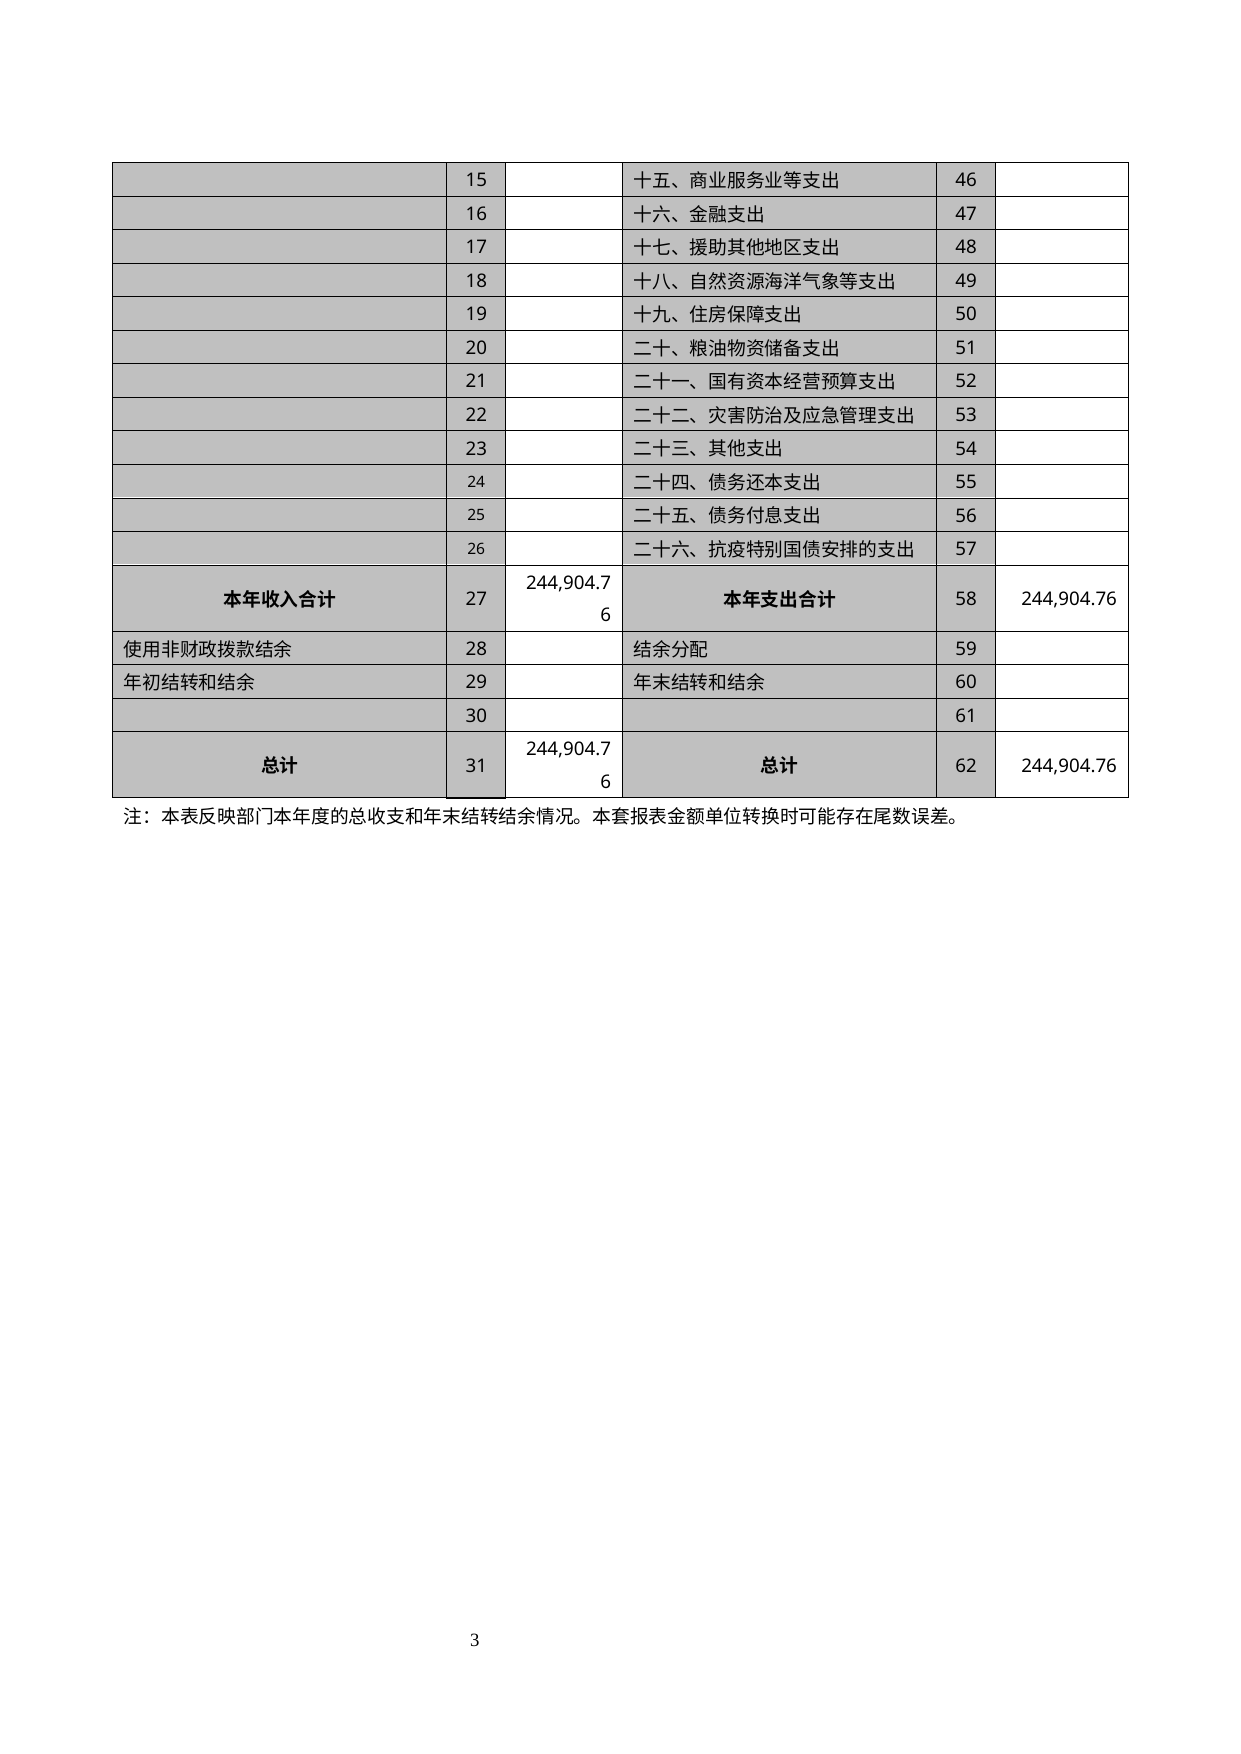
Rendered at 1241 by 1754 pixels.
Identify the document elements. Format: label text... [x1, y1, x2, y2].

table_cell [506, 532, 622, 564]
table_cell [506, 264, 622, 296]
table_cell [506, 197, 622, 229]
table_cell 50 [937, 297, 995, 330]
table_cell [506, 331, 622, 363]
table_cell 61 [937, 699, 995, 731]
table_cell 55 [937, 465, 995, 497]
table_cell 48 [937, 230, 995, 263]
table_cell [506, 465, 622, 497]
table_cell 19 [447, 297, 505, 330]
table_cell [506, 499, 622, 531]
table_cell [506, 665, 622, 698]
table_cell [996, 364, 1128, 397]
table_cell 52 [937, 364, 995, 397]
table_cell 58 [937, 566, 995, 631]
table_cell 十五、商业服务业等支出 [623, 163, 936, 196]
table_cell 二十六、抗疫特别国债安排的支出 [623, 532, 936, 564]
table_cell 26 [447, 532, 505, 564]
table_cell 17 [447, 230, 505, 263]
table_cell 25 [447, 499, 505, 531]
table_cell 31 [447, 732, 505, 797]
table_cell 18 [447, 264, 505, 296]
table_cell 28 [447, 632, 505, 664]
table_cell 二十五、债务付息支出 [623, 499, 936, 531]
table_cell 29 [447, 665, 505, 698]
table_cell 二十三、其他支出 [623, 431, 936, 464]
table_cell [996, 465, 1128, 497]
table_cell 21 [447, 364, 505, 397]
table_cell [996, 230, 1128, 263]
table_cell 27 [447, 566, 505, 631]
table_cell 总计 [113, 732, 446, 797]
table_cell 46 [937, 163, 995, 196]
table_cell [113, 465, 446, 497]
table_cell [113, 297, 446, 330]
table_cell [506, 398, 622, 430]
table_cell 使用非财政拨款结余 [113, 632, 446, 664]
table_cell [113, 331, 446, 363]
table_cell 244,904.76 [996, 566, 1128, 631]
table_cell 51 [937, 331, 995, 363]
table_cell 二十四、债务还本支出 [623, 465, 936, 497]
table_cell 57 [937, 532, 995, 564]
table_cell [996, 331, 1128, 363]
table_cell [996, 297, 1128, 330]
table_cell [506, 699, 622, 731]
table_cell [996, 632, 1128, 664]
table_cell [113, 499, 446, 531]
table_cell [113, 197, 446, 229]
table_cell [996, 264, 1128, 296]
table_cell [113, 398, 446, 430]
table_cell [113, 163, 446, 196]
table_cell [113, 699, 446, 731]
table_cell 本年收入合计 [113, 566, 446, 631]
table_cell [506, 632, 622, 664]
table_cell [113, 532, 446, 564]
table_cell [506, 431, 622, 464]
table_cell 62 [937, 732, 995, 797]
table_cell [506, 163, 622, 196]
table_cell 22 [447, 398, 505, 430]
table_cell 30 [447, 699, 505, 731]
table_cell [996, 532, 1128, 564]
table_cell 53 [937, 398, 995, 430]
table_cell 二十、粮油物资储备支出 [623, 331, 936, 363]
table_cell 20 [447, 331, 505, 363]
table_cell [996, 431, 1128, 464]
table_cell 总计 [623, 732, 936, 797]
table_cell 244,904.76 [506, 732, 622, 797]
table_cell [996, 197, 1128, 229]
table_cell 年初结转和结余 [113, 665, 446, 698]
table_cell 59 [937, 632, 995, 664]
table_cell [113, 431, 446, 464]
table_cell [996, 699, 1128, 731]
table_cell [996, 665, 1128, 698]
table_cell 十七、援助其他地区支出 [623, 230, 936, 263]
table_cell [996, 398, 1128, 430]
table_cell 60 [937, 665, 995, 698]
table_cell 244,904.76 [506, 566, 622, 631]
table_cell 16 [447, 197, 505, 229]
table_cell 56 [937, 499, 995, 531]
table_cell 47 [937, 197, 995, 229]
table_cell 244,904.76 [996, 732, 1128, 797]
table_cell 24 [447, 465, 505, 497]
table_cell [113, 264, 446, 296]
table_cell 本年支出合计 [623, 566, 936, 631]
table_cell 注：本表反映部门本年度的总收支和年末结转结余情况。本套报表金额单位转换时可能存在尾数误差。 [112, 798, 1128, 832]
table_cell 结余分配 [623, 632, 936, 664]
table_cell [506, 297, 622, 330]
table_cell 十八、自然资源海洋气象等支出 [623, 264, 936, 296]
table_cell 54 [937, 431, 995, 464]
table_cell [996, 163, 1128, 196]
table_cell [506, 364, 622, 397]
table_cell 年末结转和结余 [623, 665, 936, 698]
table_cell [113, 364, 446, 397]
table_cell [113, 230, 446, 263]
table_cell 十六、金融支出 [623, 197, 936, 229]
table_cell 二十二、灾害防治及应急管理支出 [623, 398, 936, 430]
table_cell [996, 499, 1128, 531]
table_cell 二十一、国有资本经营预算支出 [623, 364, 936, 397]
table_cell [506, 230, 622, 263]
table_cell 十九、住房保障支出 [623, 297, 936, 330]
table_cell 49 [937, 264, 995, 296]
table_cell 15 [447, 163, 505, 196]
table_cell 23 [447, 431, 505, 464]
table_cell [623, 699, 936, 731]
